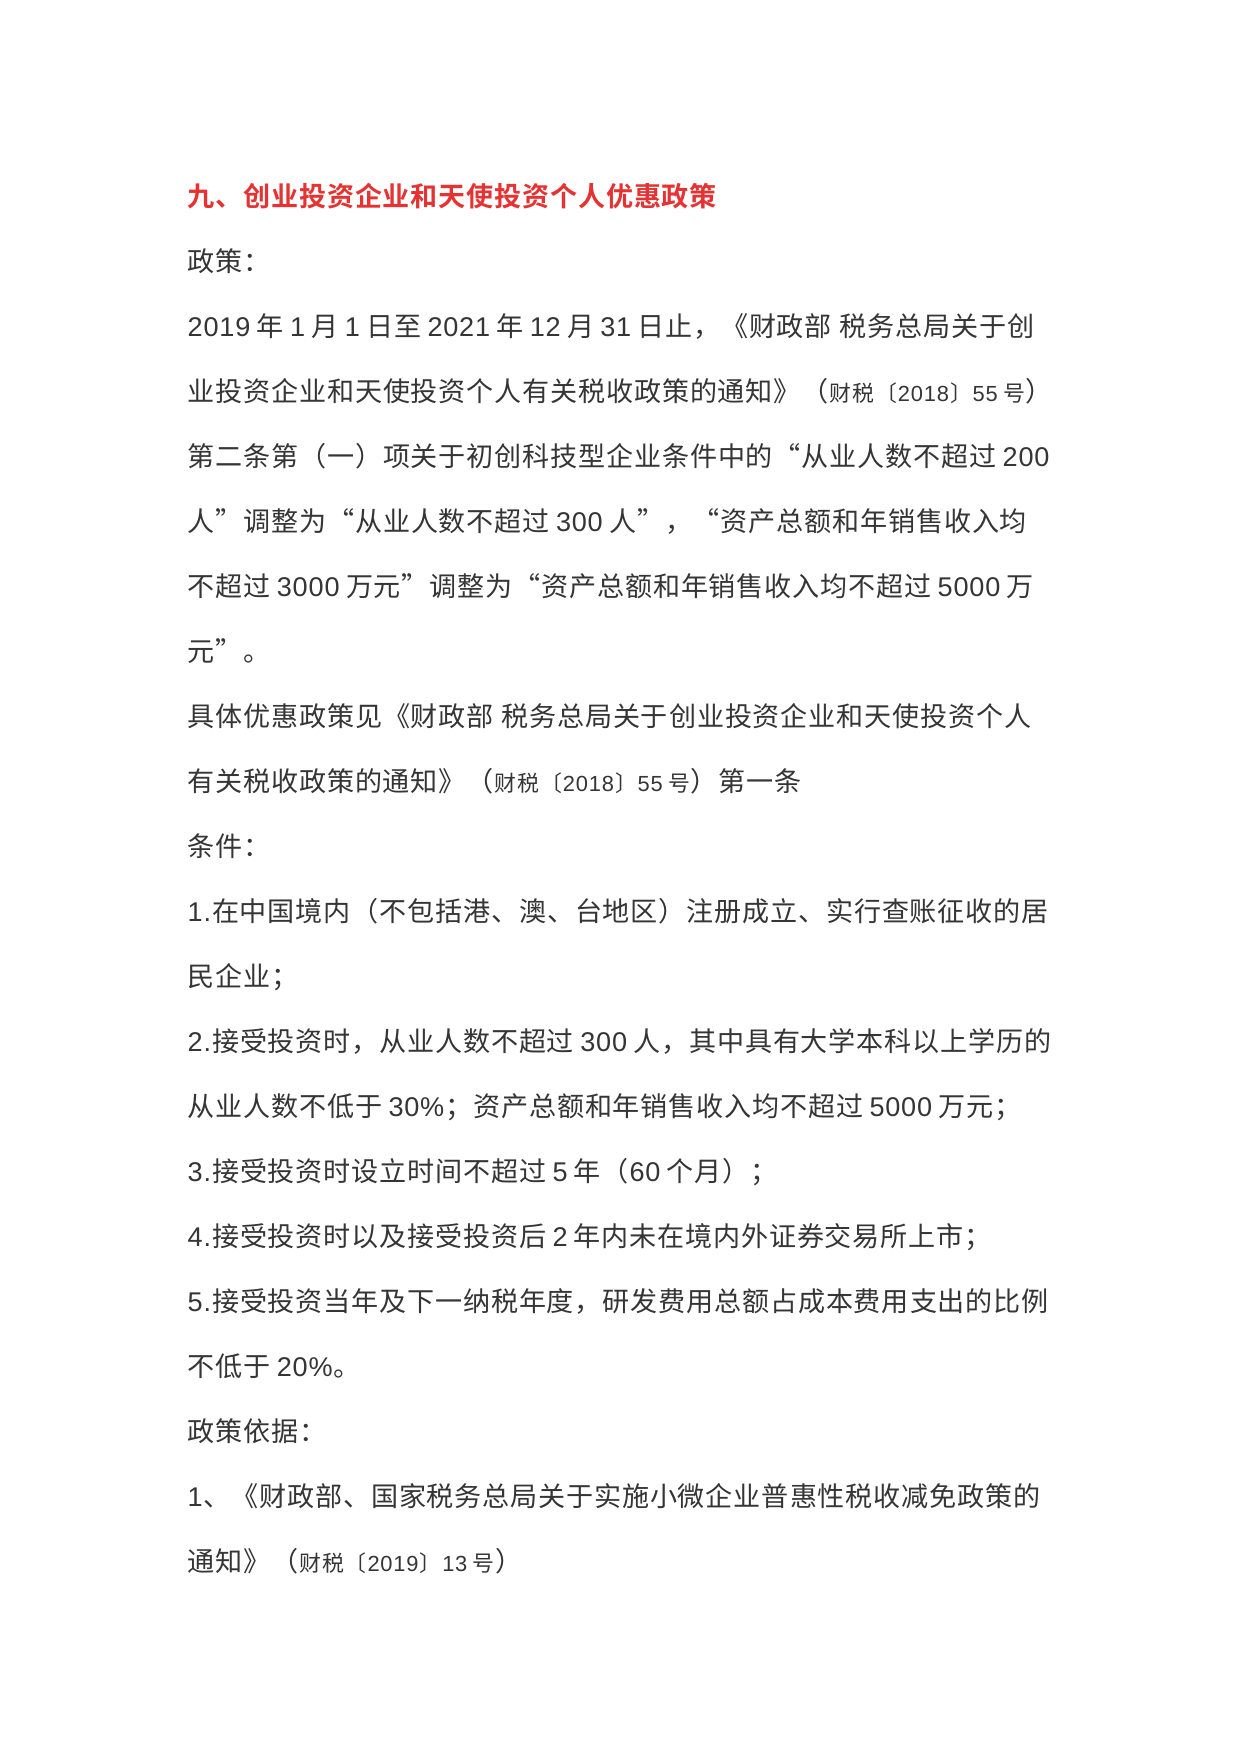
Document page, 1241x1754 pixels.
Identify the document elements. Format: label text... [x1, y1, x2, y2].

text 2.接受投资时，从业人数不超过300人，其中具有大学本科以上学历的从业人数不低于30%；资产总额和年销售收入均不超过5000万元； [187, 1007, 1053, 1137]
text 条件： [187, 812, 1053, 877]
text 4.接受投资时以及接受投资后2年内未在境内外证券交易所上市； [187, 1202, 1053, 1267]
text 政策： [187, 227, 1053, 292]
text 1、《财政部、国家税务总局关于实施小微企业普惠性税收减免政策的通知》（财税〔2019〕13号） [187, 1462, 1053, 1592]
text 3.接受投资时设立时间不超过5年（60个月）； [187, 1137, 1053, 1202]
text 5.接受投资当年及下一纳税年度，研发费用总额占成本费用支出的比例不低于20%。 [187, 1267, 1053, 1397]
text 2019年1月1日至2021年12月31日止，《财政部 税务总局关于创业投资企业和天使投资个人有关税收政策的通知》（财税〔2018〕55号）第二条第（一）项关于初创科技型企业条件中的“从业人数不超过200人”调整为“从业人数不超过300人”，“资产总额和年销售收入均不超过3000万元”调整为“资产总额和年销售收入均不超过5000万元”。 [187, 292, 1053, 682]
text 政策依据： [187, 1397, 1053, 1462]
text 具体优惠政策见《财政部 税务总局关于创业投资企业和天使投资个人有关税收政策的通知》（财税〔2018〕55号）第一条 [187, 682, 1053, 812]
text 1.在中国境内（不包括港、澳、台地区）注册成立、实行查账征收的居民企业； [187, 877, 1053, 1007]
text 九、创业投资企业和天使投资个人优惠政策 [187, 162, 1053, 227]
